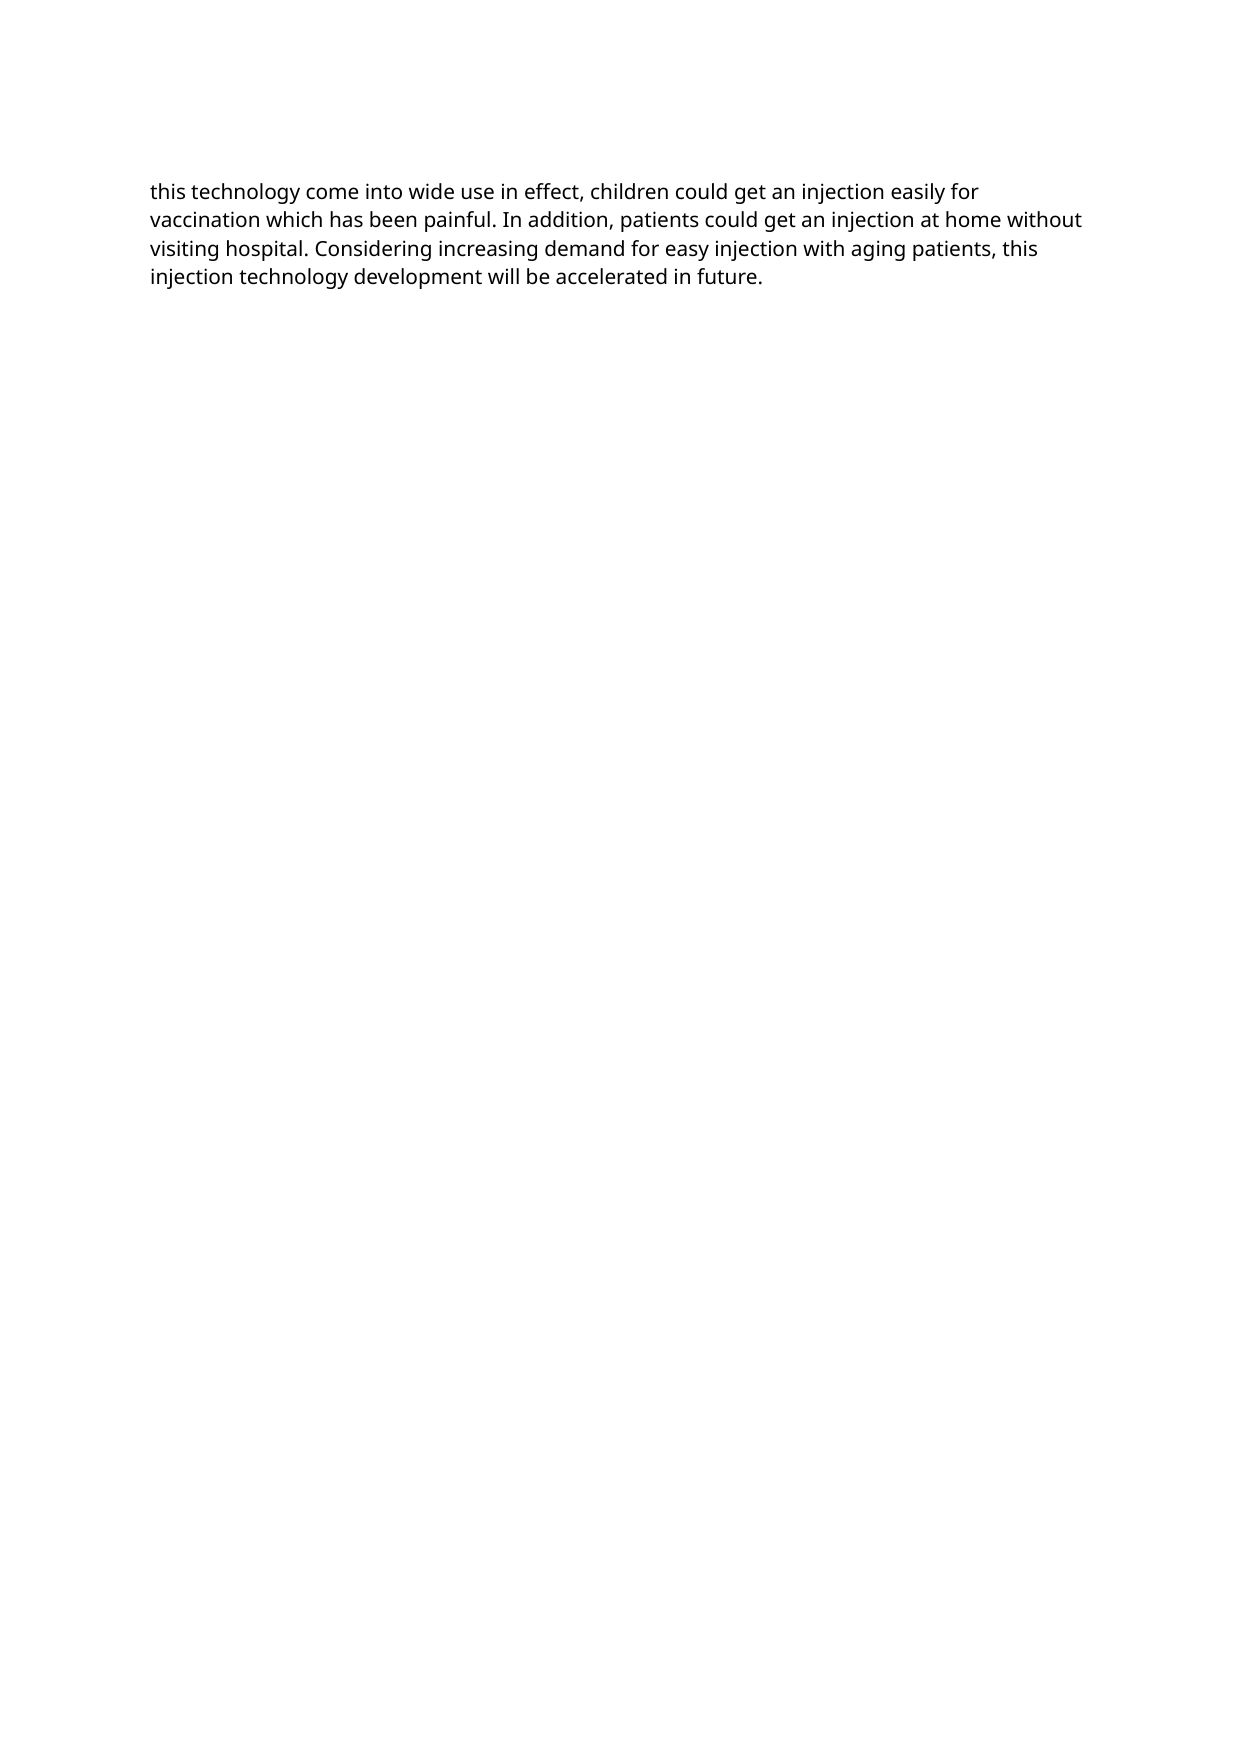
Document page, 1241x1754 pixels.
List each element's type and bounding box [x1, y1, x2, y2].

text [150, 177, 1090, 291]
